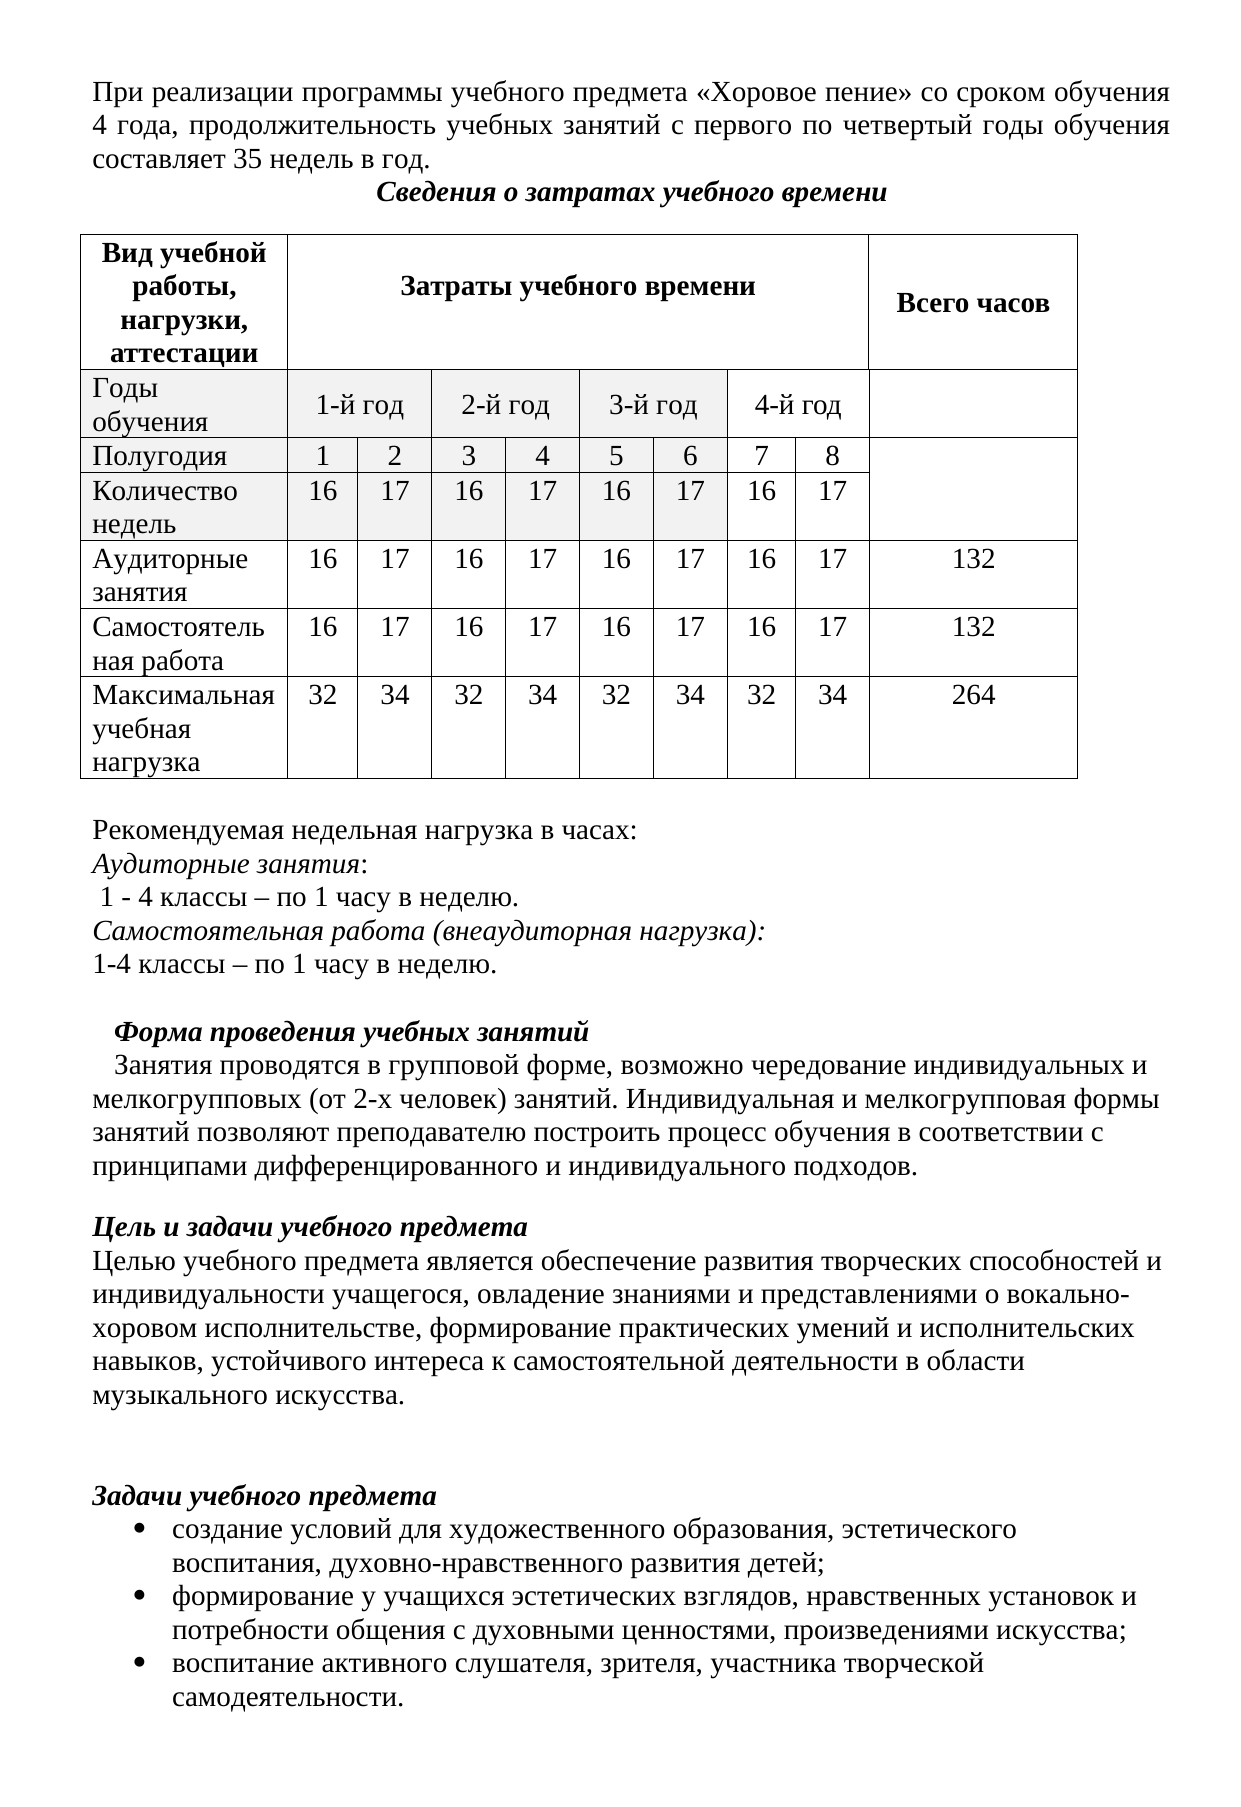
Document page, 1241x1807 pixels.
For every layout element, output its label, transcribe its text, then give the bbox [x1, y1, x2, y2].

table_cell 17 [796, 473, 869, 540]
table_cell Количество недель [81, 473, 287, 540]
table_cell 34 [654, 677, 727, 778]
table_cell 34 [506, 677, 579, 778]
table_cell [870, 370, 1077, 437]
table_cell Годы обучения [81, 370, 287, 437]
table_cell 34 [796, 677, 869, 778]
table_cell 17 [358, 541, 431, 608]
table_cell 17 [506, 541, 579, 608]
table_cell Максимальная учебная нагрузка [81, 677, 287, 778]
table_cell 17 [796, 541, 869, 608]
table_cell 17 [506, 473, 579, 540]
table_cell 132 [870, 609, 1077, 676]
table_cell 16 [288, 609, 357, 676]
table_cell 17 [654, 609, 727, 676]
table_cell 16 [288, 473, 357, 540]
table_cell 1-й год [288, 370, 431, 437]
table_cell 2 [358, 438, 431, 472]
table_cell 16 [432, 541, 505, 608]
table_header Всего часов [869, 235, 1077, 369]
table_cell Полугодия [81, 438, 287, 472]
table_cell 17 [506, 609, 579, 676]
table_cell [870, 438, 1077, 540]
table_cell 16 [288, 541, 357, 608]
table_cell 16 [580, 541, 653, 608]
table_cell 3 [432, 438, 505, 472]
table_cell 32 [728, 677, 795, 778]
list воспитание активного слушателя, зрителя, участника творческой самодеятельности. [134, 1646, 1172, 1713]
text Задачи учебного предмета [92, 1478, 1172, 1511]
table_cell 6 [654, 438, 727, 472]
list создание условий для художественного образования, эстетического воспитания, духовно-нравственного развития детей; [134, 1511, 1172, 1578]
table_cell 2-й год [432, 370, 579, 437]
table_cell 3-й год [580, 370, 727, 437]
table_cell 7 [728, 438, 795, 472]
table_cell 16 [728, 609, 795, 676]
text 1-4 классы – по 1 часу в неделю. [92, 947, 1172, 980]
text Форма проведения учебных занятий [92, 1014, 1172, 1047]
table_cell 32 [288, 677, 357, 778]
text Сведения о затратах учебного времени [92, 174, 1172, 208]
text Цель и задачи учебного предмета [92, 1209, 1172, 1243]
text Аудиторные занятия: [92, 846, 1172, 879]
table_cell 16 [580, 473, 653, 540]
list формирование у учащихся эстетических взглядов, нравственных установок и потребности общения с духовными ценностями, произведениями искусства; [134, 1578, 1172, 1646]
table_cell 1 [288, 438, 357, 472]
table_cell 16 [432, 473, 505, 540]
table_header Вид учебной работы, нагрузки, аттестации [81, 235, 287, 369]
table_cell 17 [358, 473, 431, 540]
table_cell 16 [432, 609, 505, 676]
text Рекомендуемая недельная нагрузка в часах: [92, 812, 1172, 846]
table_cell 264 [870, 677, 1077, 778]
table_cell 17 [654, 541, 727, 608]
table_cell 16 [728, 541, 795, 608]
table_cell 17 [358, 609, 431, 676]
table_cell 17 [796, 609, 869, 676]
table_cell Аудиторные занятия [81, 541, 287, 608]
text При реализации программы учебного предмета «Хоровое пение» со сроком обучения 4 года, продолжительность учебных занятий с первого по четвертый годы обучения составляет 35 недель в год. [92, 74, 1172, 174]
text 1 - 4 классы – по 1 часу в неделю. [92, 879, 1172, 913]
table_cell 8 [796, 438, 869, 472]
text Самостоятельная работа (внеаудиторная нагрузка): [92, 913, 1172, 947]
table_cell 34 [358, 677, 431, 778]
table_cell 5 [580, 438, 653, 472]
table_cell 16 [580, 609, 653, 676]
table_cell 4 [506, 438, 579, 472]
table_cell 132 [870, 541, 1077, 608]
table_cell 32 [580, 677, 653, 778]
table_cell 16 [728, 473, 795, 540]
table_cell Самостоятельная работа [81, 609, 287, 676]
table_header Затраты учебного времени [288, 235, 868, 369]
table_cell 32 [432, 677, 505, 778]
table_cell 17 [654, 473, 727, 540]
text Занятия проводятся в групповой форме, возможно чередование индивидуальных и мелкогрупповых (от 2-х человек) занятий. Индивидуальная и мелкогрупповая формы занятий позволяют преподавателю построить процесс обучения в соответствии с принципами дифференцированного и индивидуального подходов. [92, 1047, 1172, 1181]
table_cell 4-й год [728, 370, 869, 437]
text Целью учебного предмета является обеспечение развития творческих способностей и индивидуальности учащегося, овладение знаниями и представлениями о вокально-хоровом исполнительстве, формирование практических умений и исполнительских навыков, устойчивого интереса к самостоятельной деятельности в области музыкального искусства. [92, 1243, 1172, 1411]
